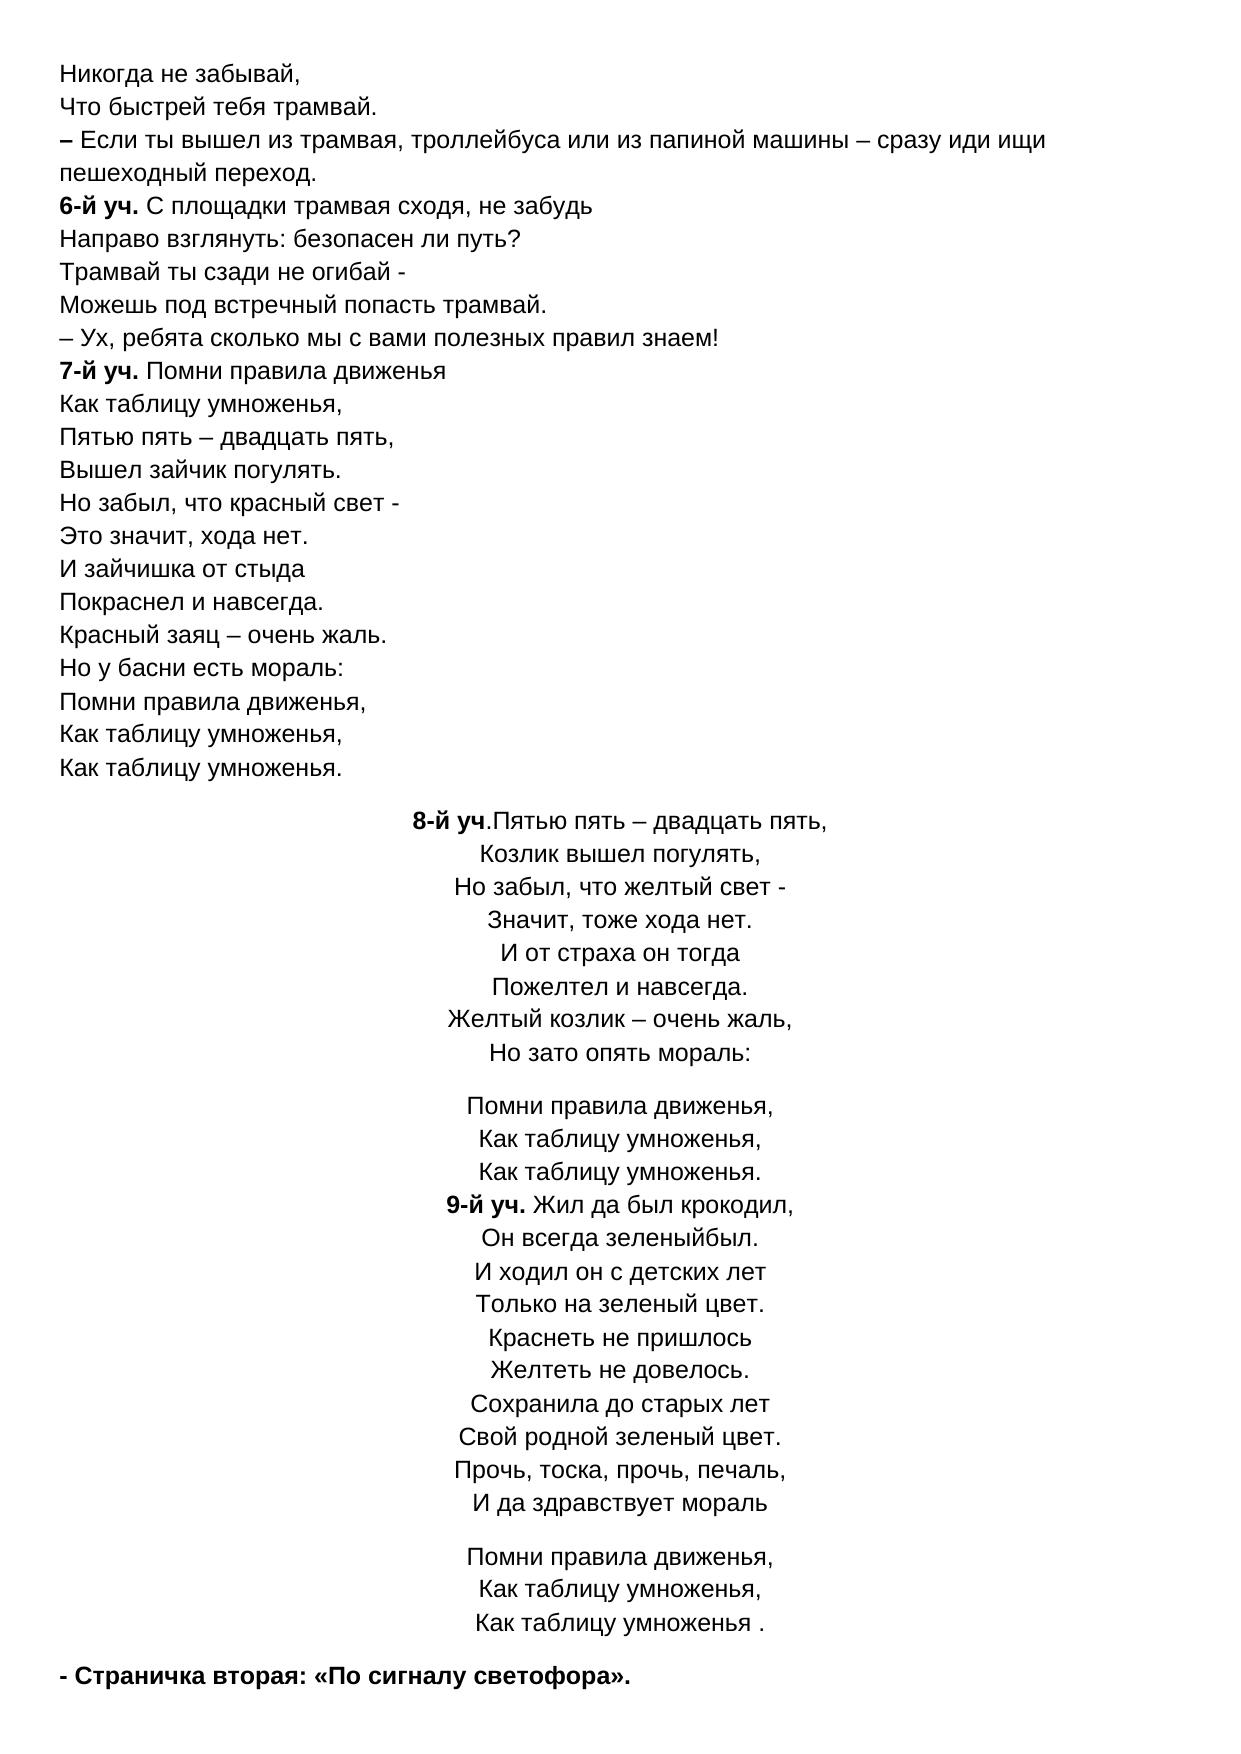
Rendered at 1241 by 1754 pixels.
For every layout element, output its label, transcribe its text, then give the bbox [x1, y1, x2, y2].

text - Страничка вторая: «По сигналу светофора». [59, 1661, 1181, 1690]
text Помни правила движенья, Как таблицу умноженья, Как таблицу умноженья. 9-й уч. Жил да был крокодил, Он всегда зеленыйбыл. И ходил он с детских лет Только на зеленый цвет. Краснеть не пришлось Желтеть не довелось. Сохранила до старых лет Свой родной зеленый цвет. Прочь, тоска, прочь, печаль, И да здравствует мораль [59, 1091, 1181, 1516]
text Помни правила движенья, Как таблицу умноженья, Как таблицу умноженья . [59, 1541, 1181, 1636]
text Никогда не забывай, Что быстрей тебя трамвай. – Если ты вышел из трамвая, троллейбуса или из папиной машины – сразу иди ищи пешеходный переход. 6-й уч. С площадки трамвая сходя, не забудь Направо взглянуть: безопасен ли путь? Трамвай ты сзади не огибай - Можешь под встречный попасть трамвай. – Ух, ребята сколько мы с вами полезных правил знаем! 7-й уч. Помни правила движенья Как таблицу умноженья, Пятью пять – двадцать пять, Вышел зайчик погулять. Но забыл, что красный свет - Это значит, хода нет. И зайчишка от стыда Покраснел и навсегда. Красный заяц – очень жаль. Но у басни есть мораль: Помни правила движенья, Как таблицу умноженья, Как таблицу умноженья. [59, 59, 1181, 781]
text 8-й уч.Пятью пять – двадцать пять, Козлик вышел погулять, Но забыл, что желтый свет - Значит, тоже хода нет. И от страха он тогда Пожелтел и навсегда. Желтый козлик – очень жаль, Но зато опять мораль: [59, 806, 1181, 1066]
